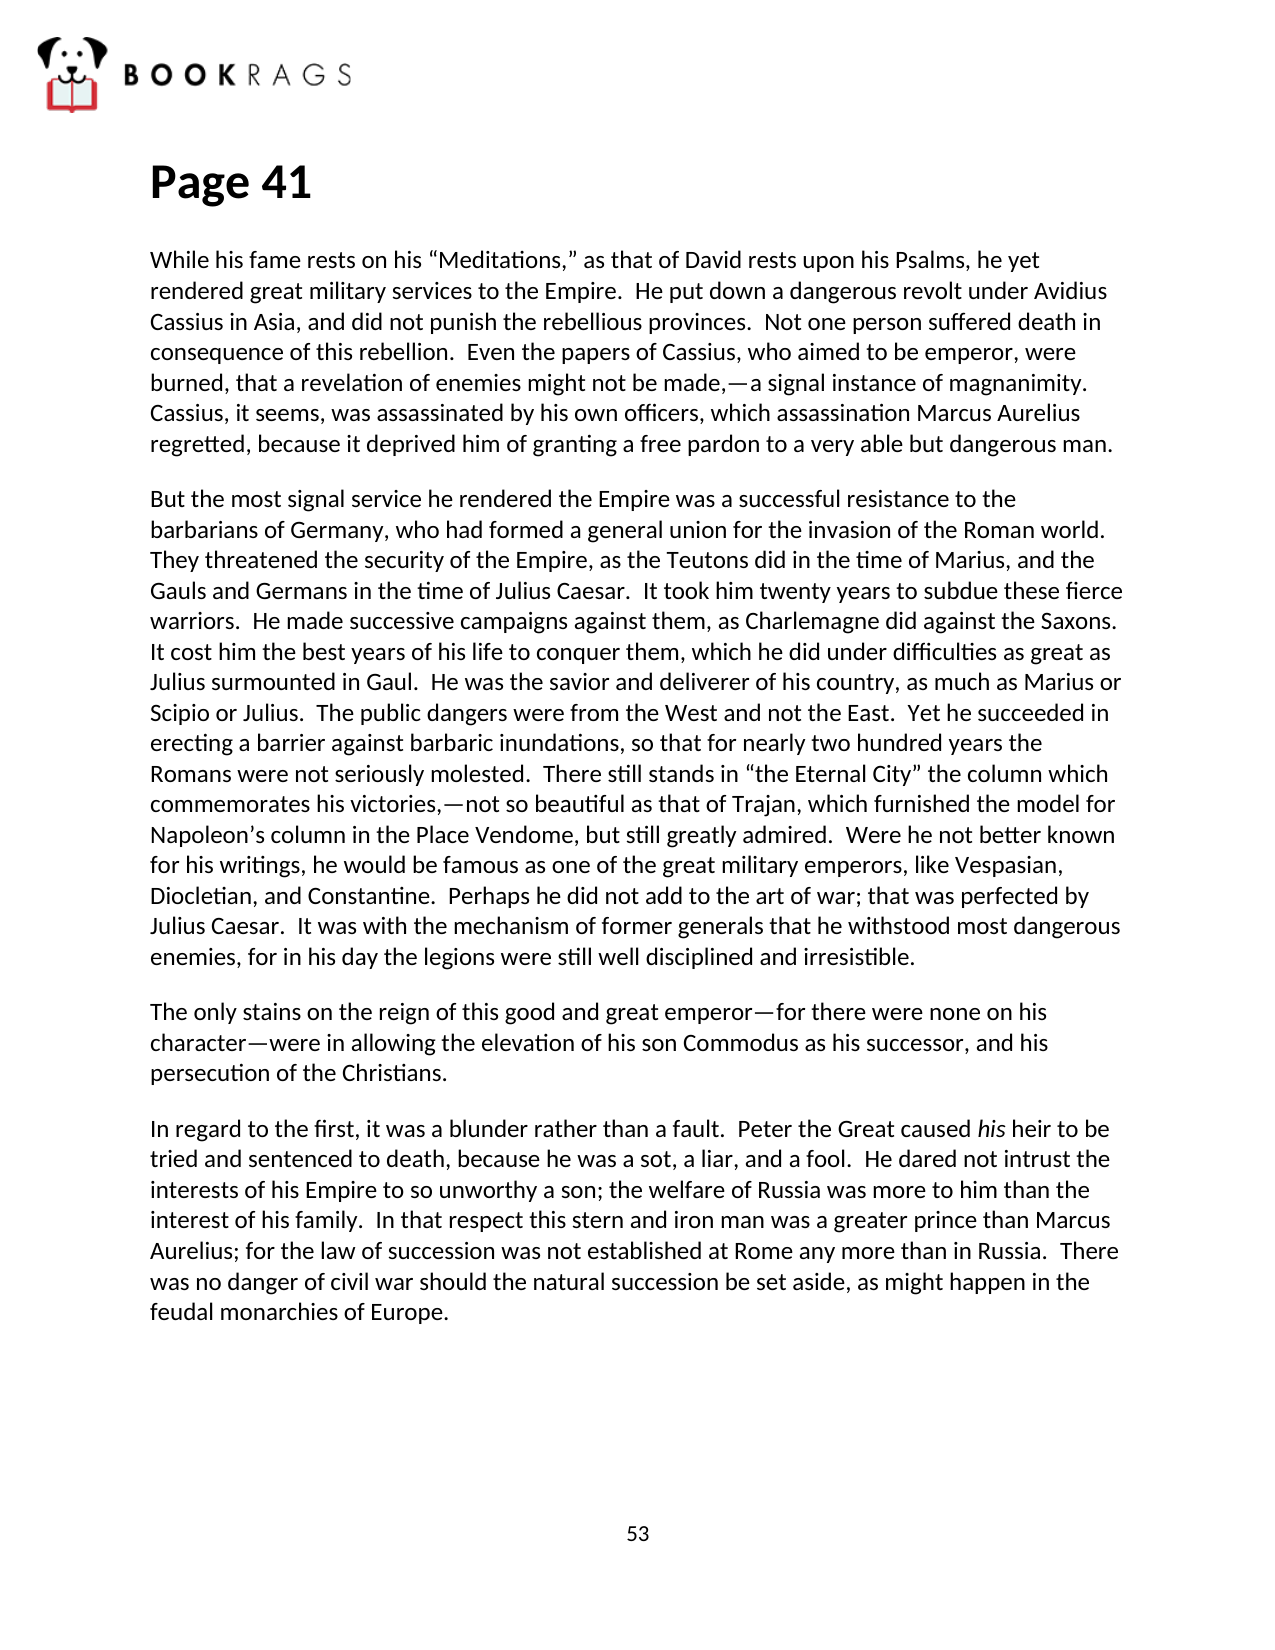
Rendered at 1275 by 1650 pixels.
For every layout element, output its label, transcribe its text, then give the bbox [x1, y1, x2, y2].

text But the most signal service he rendered the Empire was a successful resistance to the barbarians of Germany, who had formed a general union for the invasion of the Roman world. They threatened the security of the Empire, as the Teutons did in the time of Marius, and the Gauls and Germans in the time of Julius Caesar. It took him twenty years to subdue these fierce warriors. He made successive campaigns against them, as Charlemagne did against the Saxons. It cost him the best years of his life to conquer them, which he did under difficulties as great as Julius surmounted in Gaul. He was the savior and deliverer of his country, as much as Marius or Scipio or Julius. The public dangers were from the West and not the East. Yet he succeeded in erecting a barrier against barbaric inundations, so that for nearly two hundred years the Romans were not seriously molested. There still stands in “the Eternal City” the column which commemorates his victories,—­not so beautiful as that of Trajan, which furnished the model for Napoleon’s column in the Place Vendome, but still greatly admired. Were he not better known for his writings, he would be famous as one of the great military emperors, like Vespasian, Diocletian, and Constantine. Perhaps he did not add to the art of war; that was perfected by Julius Caesar. It was with the mechanism of former generals that he withstood most dangerous enemies, for in his day the legions were still well disciplined and irresistible. [150, 483, 1125, 972]
picture [37, 37, 351, 113]
text While his fame rests on his “Meditations,” as that of David rests upon his Psalms, he yet rendered great military services to the Empire. He put down a dangerous revolt under Avidius Cassius in Asia, and did not punish the rebellious provinces. Not one person suffered death in consequence of this rebellion. Even the papers of Cassius, who aimed to be emperor, were burned, that a revelation of enemies might not be made,—­a signal instance of magnanimity. Cassius, it seems, was assassinated by his own officers, which assassination Marcus Aurelius regretted, because it deprived him of granting a free pardon to a very able but dangerous man. [150, 244, 1125, 458]
text Page 41 [150, 150, 1125, 211]
text The only stains on the reign of this good and great emperor—­for there were none on his character—­were in allowing the elevation of his son Commodus as his successor, and his persecution of the Christians. [150, 997, 1125, 1088]
text In regard to the first, it was a blunder rather than a fault. Peter the Great caused his heir to be tried and sentenced to death, because he was a sot, a liar, and a fool. He dared not intrust the interests of his Empire to so unworthy a son; the welfare of Russia was more to him than the interest of his family. In that respect this stern and iron man was a greater prince than Marcus Aurelius; for the law of succession was not established at Rome any more than in Russia. There was no danger of civil war should the natural succession be set aside, as might happen in the feudal monarchies of Europe. [150, 1113, 1125, 1327]
